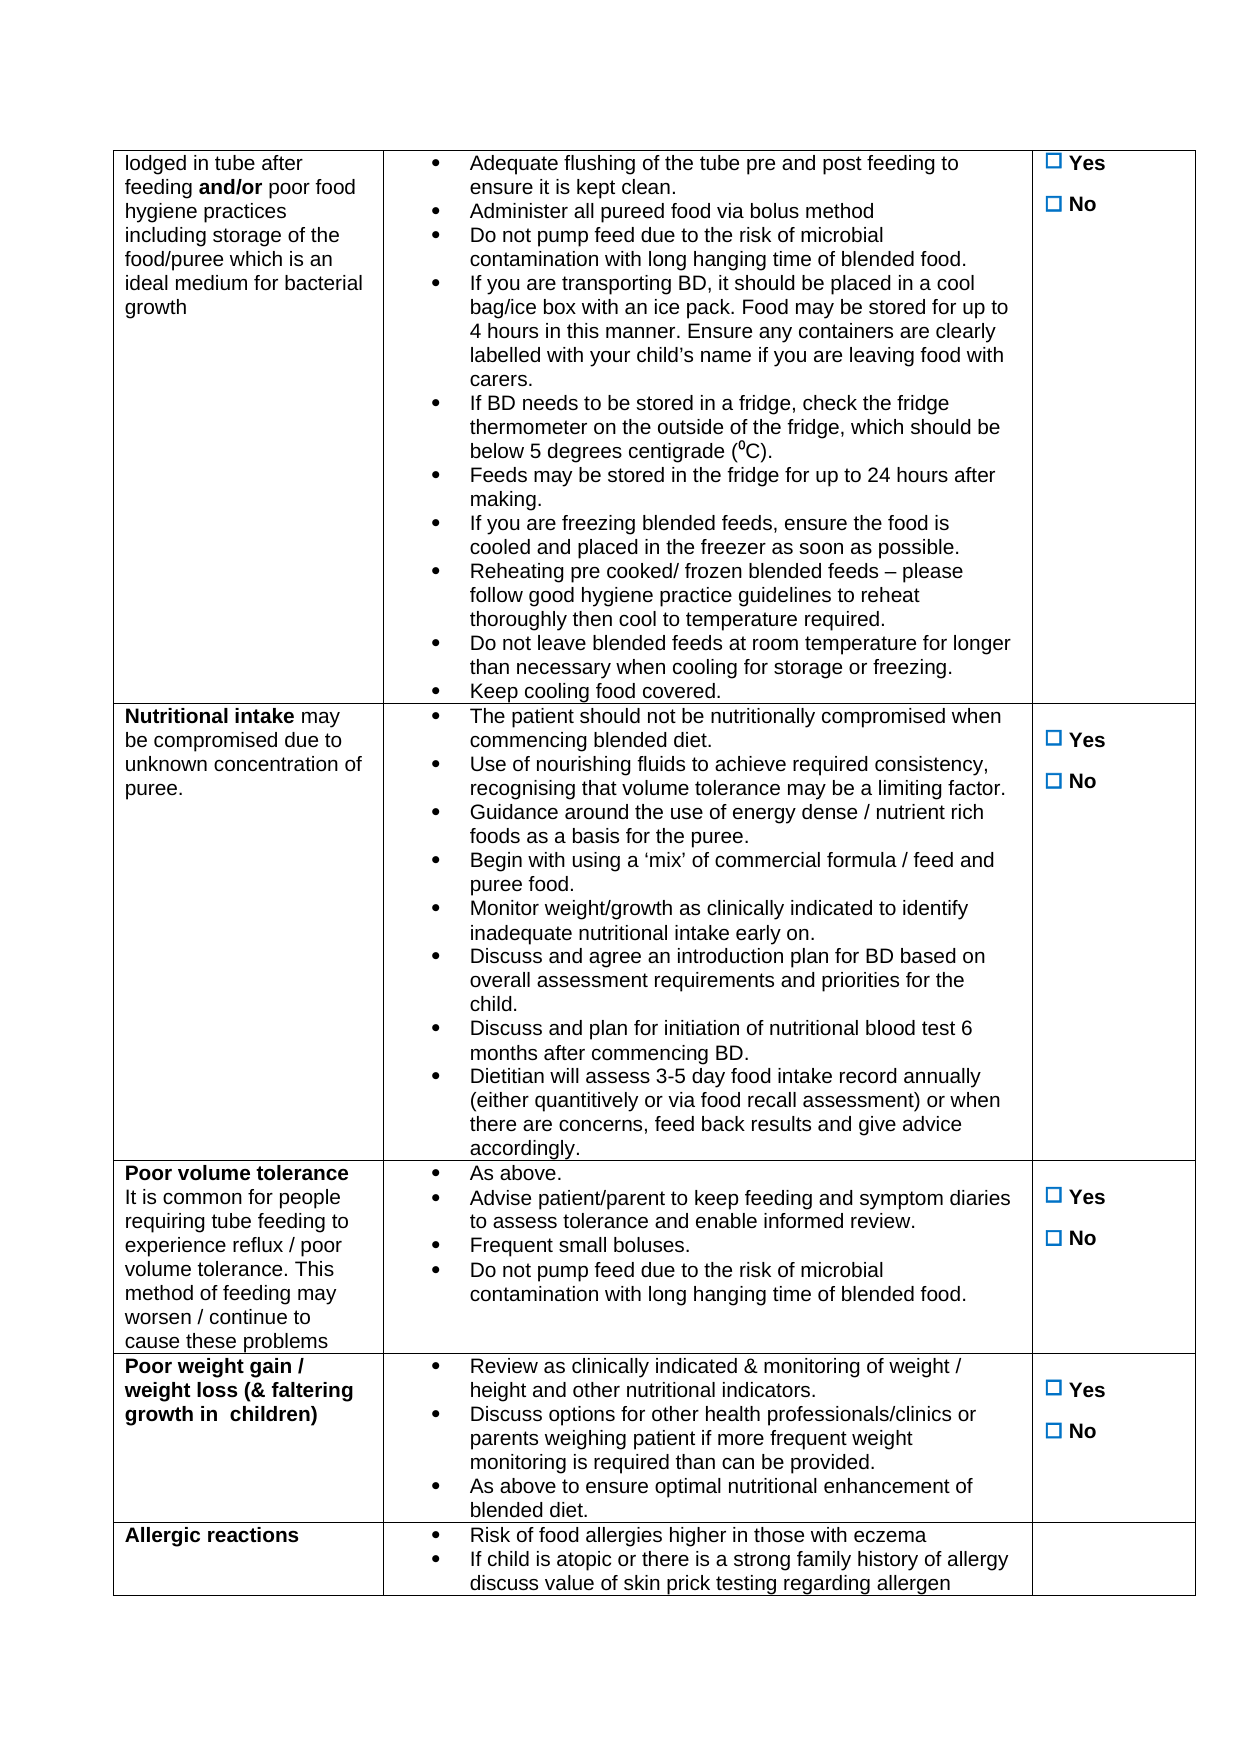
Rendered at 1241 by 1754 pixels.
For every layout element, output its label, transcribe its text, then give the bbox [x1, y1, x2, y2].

table_cell Poor weight gain / weight loss (& faltering growth in children) [114, 1354, 383, 1522]
table_cell Nutritional intake may be compromised due to unknown concentration of puree. [114, 704, 383, 1160]
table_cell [1033, 1523, 1195, 1595]
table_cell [384, 1523, 1032, 1595]
table_cell As above. Advise patient/parent to keep feeding and symptom diaries to assess tolerance and enable informed review. Frequent small boluses. Do not pump feed due to the risk of microbial contamination with long hanging time of blended food. [384, 1161, 1032, 1353]
table_cell Yes No [1033, 1161, 1195, 1353]
table_cell The patient should not be nutritionally compromised when commencing blended diet. Use of nourishing fluids to achieve required consistency, recognising that volume tolerance may be a limiting factor. Guidance around the use of energy dense / nutrient rich foods as a basis for the puree. Begin with using a ‘mix’ of commercial formula / feed and puree food. Monitor weight/growth as clinically indicated to identify inadequate nutritional intake early on. Discuss and agree an introduction plan for BD based on overall assessment requirements and priorities for the child. Discuss and plan for initiation of nutritional blood test 6 months after commencing BD. Dietitian will assess 3-5 day food intake record annually (either quantitively or via food recall assessment) or when there are concerns, feed back results and give advice accordingly. [384, 704, 1032, 1160]
table_cell Yes No [1033, 1354, 1195, 1522]
table_cell Allergic reactions [114, 1523, 383, 1595]
table_cell Review as clinically indicated & monitoring of weight / height and other nutritional indicators. Discuss options for other health professionals/clinics or parents weighing patient if more frequent weight monitoring is required than can be provided. As above to ensure optimal nutritional enhancement of blended diet. [384, 1354, 1032, 1522]
table_cell Yes No [1033, 151, 1195, 703]
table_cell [114, 151, 383, 703]
table_cell Poor volume tolerance It is common for people requiring tube feeding to experience reflux / poor volume tolerance. This method of feeding may worsen / continue to cause these problems [114, 1161, 383, 1353]
table_cell Yes No [1033, 704, 1195, 1160]
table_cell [384, 151, 1032, 703]
